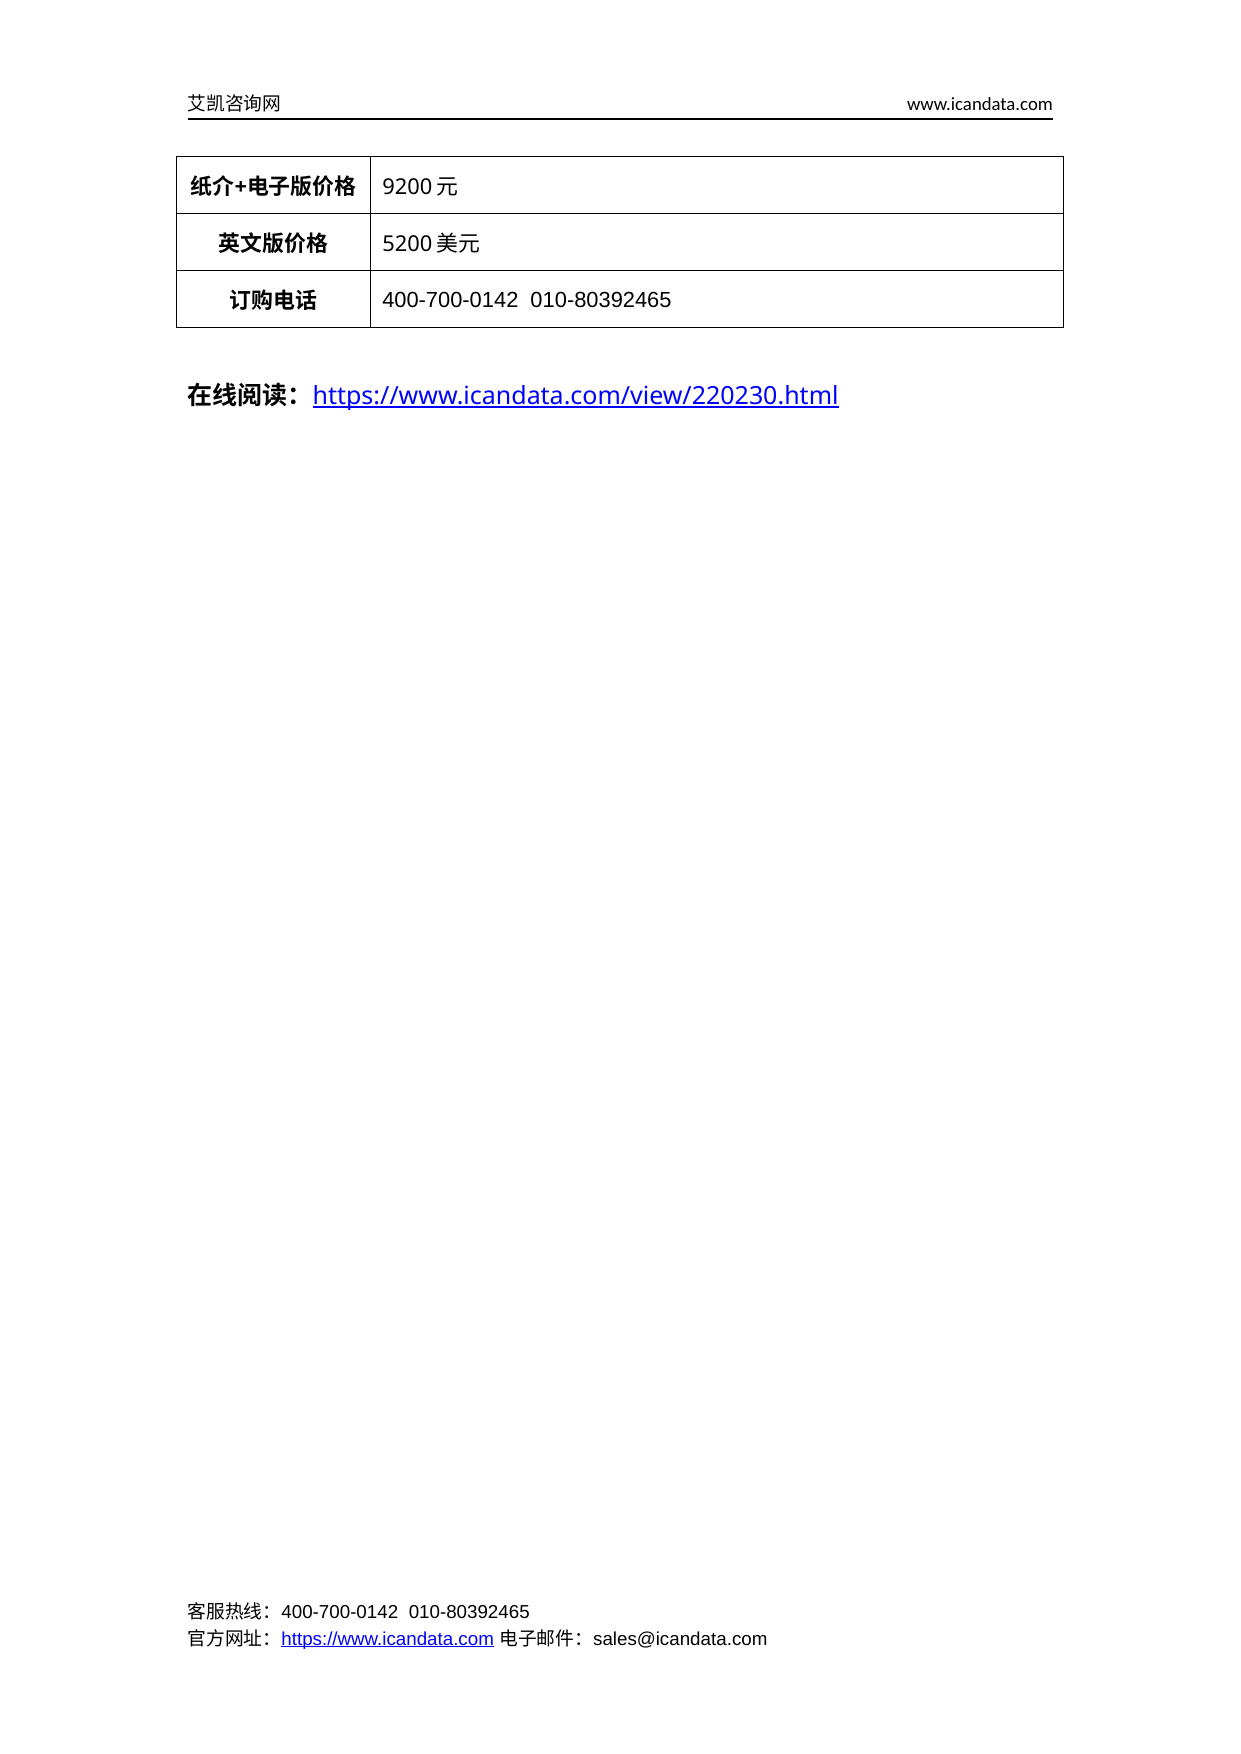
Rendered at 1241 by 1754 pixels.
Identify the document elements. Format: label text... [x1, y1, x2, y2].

table_cell 400-700-0142 010-80392465 [371, 271, 1063, 327]
table_cell 订购电话 [177, 271, 370, 327]
text 在线阅读：https://www.icandata.com/view/220230.html [187, 361, 1053, 426]
table_cell 5200美元 [371, 214, 1063, 270]
table_cell 9200元 [371, 157, 1063, 213]
table_cell 英文版价格 [177, 214, 370, 270]
table_cell 纸介+电子版价格 [177, 157, 370, 213]
